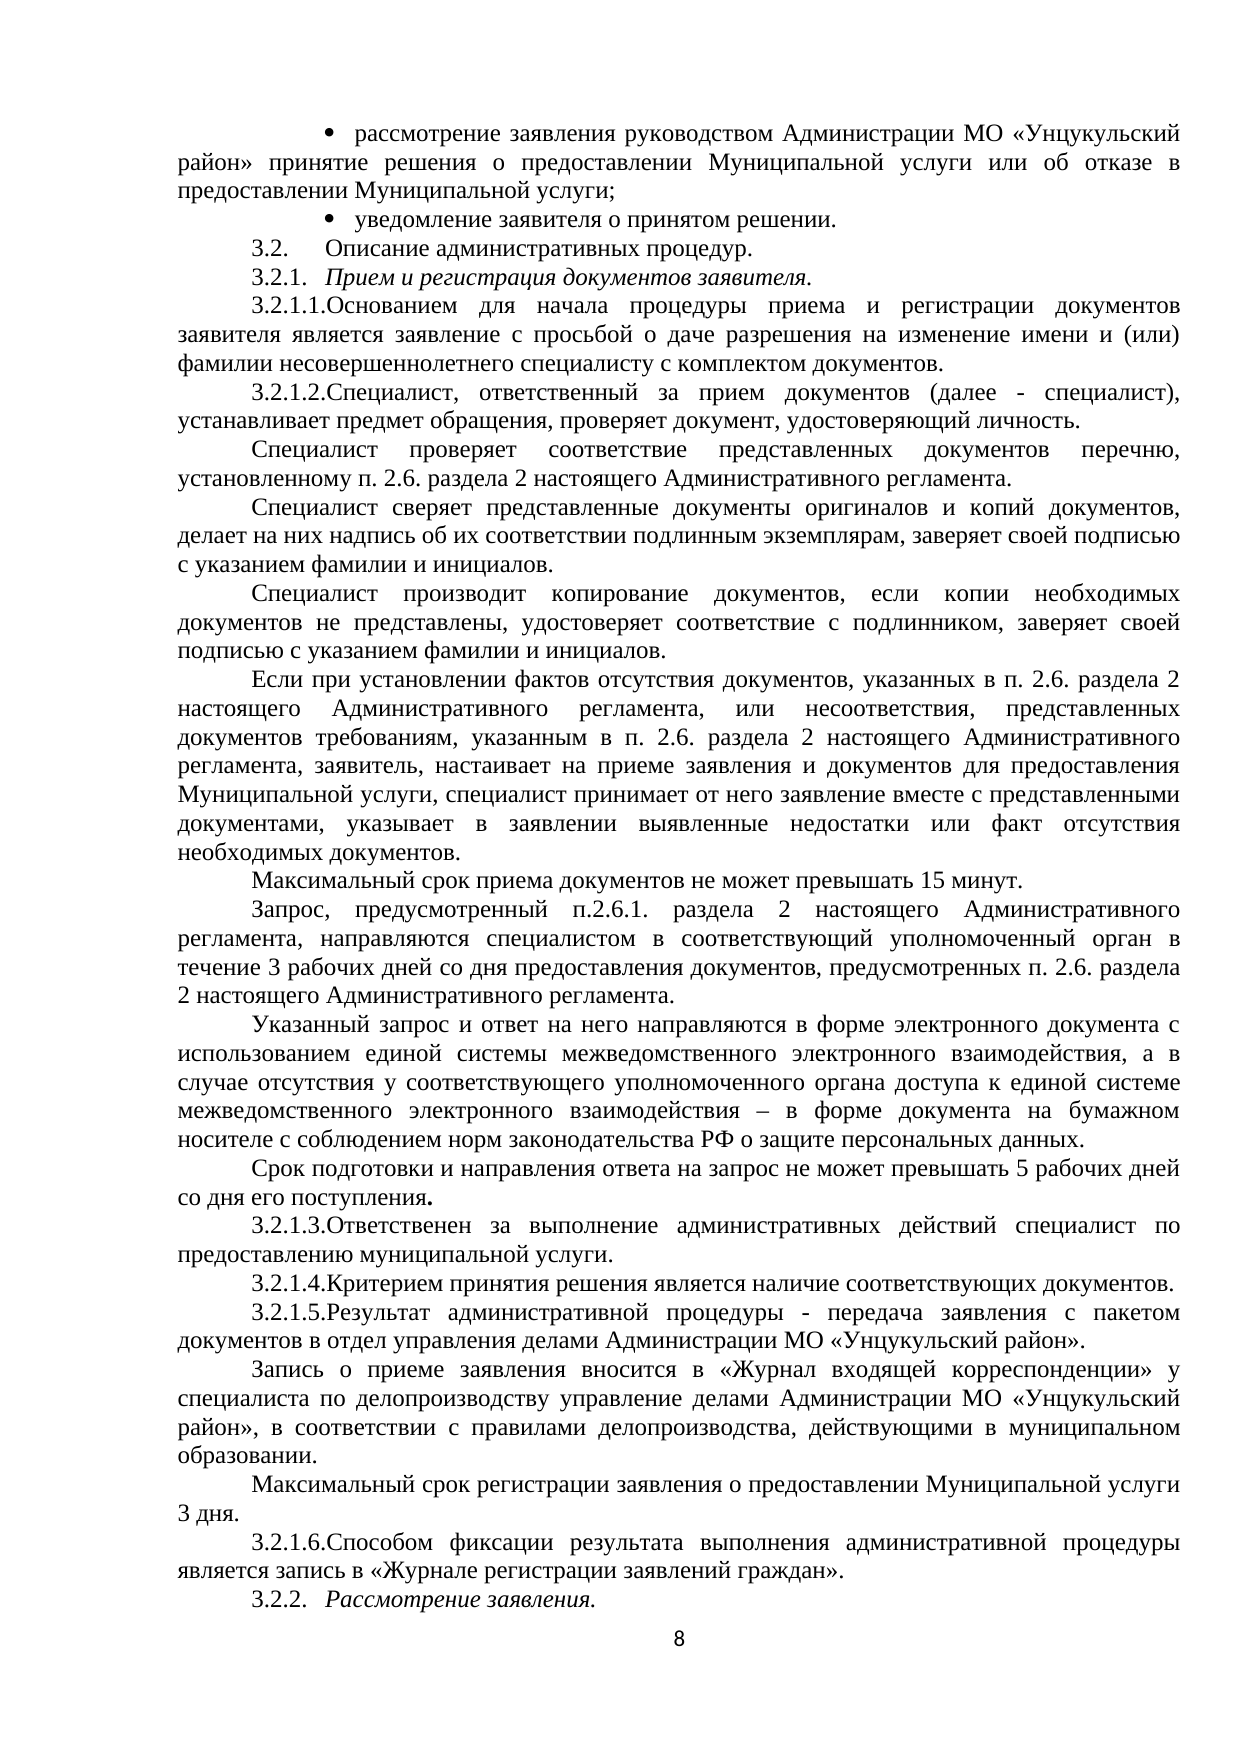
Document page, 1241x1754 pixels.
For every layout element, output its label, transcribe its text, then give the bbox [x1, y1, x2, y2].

text 3.2.1.5.Результат административной процедуры - передача заявления с пакетом документов в отдел управления делами Администрации МО «Унцукульский район». [177, 1297, 1181, 1354]
text 3.2.1.2.Специалист, ответственный за прием документов (далее - специалист), устанавливает предмет обращения, проверяет документ, удостоверяющий личность. [177, 377, 1181, 434]
text 3.2.1. Прием и регистрация документов заявителя. [177, 262, 1181, 291]
text Специалист сверяет представленные документы оригиналов и копий документов, делает на них надпись об их соответствии подлинным экземплярам, заверяет своей подписью с указанием фамилии и инициалов. [177, 492, 1181, 578]
text 3.2.1.4.Критерием принятия решения является наличие соответствующих документов. [177, 1268, 1181, 1297]
text 3.2.1.1.Основанием для начала процедуры приема и регистрации документов заявителя является заявление с просьбой о даче разрешения на изменение имени и (или) фамилии несовершеннолетнего специалисту с комплектом документов. [177, 291, 1181, 377]
text 3.2.1.6.Способом фиксации результата выполнения административной процедуры является запись в «Журнале регистрации заявлений граждан». [177, 1527, 1181, 1584]
text Максимальный срок регистрации заявления о предоставлении Муниципальной услуги 3 дня. [177, 1469, 1181, 1527]
text Указанный запрос и ответ на него направляются в форме электронного документа с использованием единой системы межведомственного электронного взаимодействия, а в случае отсутствия у соответствующего уполномоченного органа доступа к единой системе межведомственного электронного взаимодействия – в форме документа на бумажном носителе с соблюдением норм законодательства РФ о защите персональных данных. [177, 1009, 1181, 1153]
text 3.2.2. Рассмотрение заявления. [177, 1584, 1181, 1613]
text Запрос, предусмотренный п.2.6.1. раздела 2 настоящего Административного регламента, направляются специалистом в соответствующий уполномоченный орган в течение 3 рабочих дней со дня предоставления документов, предусмотренных п. 2.6. раздела 2 настоящего Административного регламента. [177, 894, 1181, 1009]
text Запись о приеме заявления вносится в «Журнал входящей корреспонденции» у специалиста по делопроизводству управление делами Администрации МО «Унцукульский район», в соответствии с правилами делопроизводства, действующими в муниципальном образовании. [177, 1354, 1181, 1469]
text 3.2. Описание административных процедур. [177, 233, 1181, 262]
list рассмотрение заявления руководством Администрации МО «Унцукульский район» принятие решения о предоставлении Муниципальной услуги или об отказе в предоставлении Муниципальной услуги; [177, 118, 1181, 204]
text Срок подготовки и направления ответа на запрос не может превышать 5 рабочих дней со дня его поступления. [177, 1153, 1181, 1211]
text Специалист производит копирование документов, если копии необходимых документов не представлены, удостоверяет соответствие с подлинником, заверяет своей подписью с указанием фамилии и инициалов. [177, 578, 1181, 664]
text Если при установлении фактов отсутствия документов, указанных в п. 2.6. раздела 2 настоящего Административного регламента, или несоответствия, представленных документов требованиям, указанным в п. 2.6. раздела 2 настоящего Административного регламента, заявитель, настаивает на приеме заявления и документов для предоставления Муниципальной услуги, специалист принимает от него заявление вместе с представленными документами, указывает в заявлении выявленные недостатки или факт отсутствия необходимых документов. [177, 664, 1181, 866]
text Максимальный срок приема документов не может превышать 15 минут. [177, 866, 1181, 894]
text 3.2.1.3.Ответственен за выполнение административных действий специалист по предоставлению муниципальной услуги. [177, 1211, 1181, 1268]
list уведомление заявителя о принятом решении. [177, 204, 1181, 233]
text Специалист проверяет соответствие представленных документов перечню, установленному п. 2.6. раздела 2 настоящего Административного регламента. [177, 434, 1181, 492]
